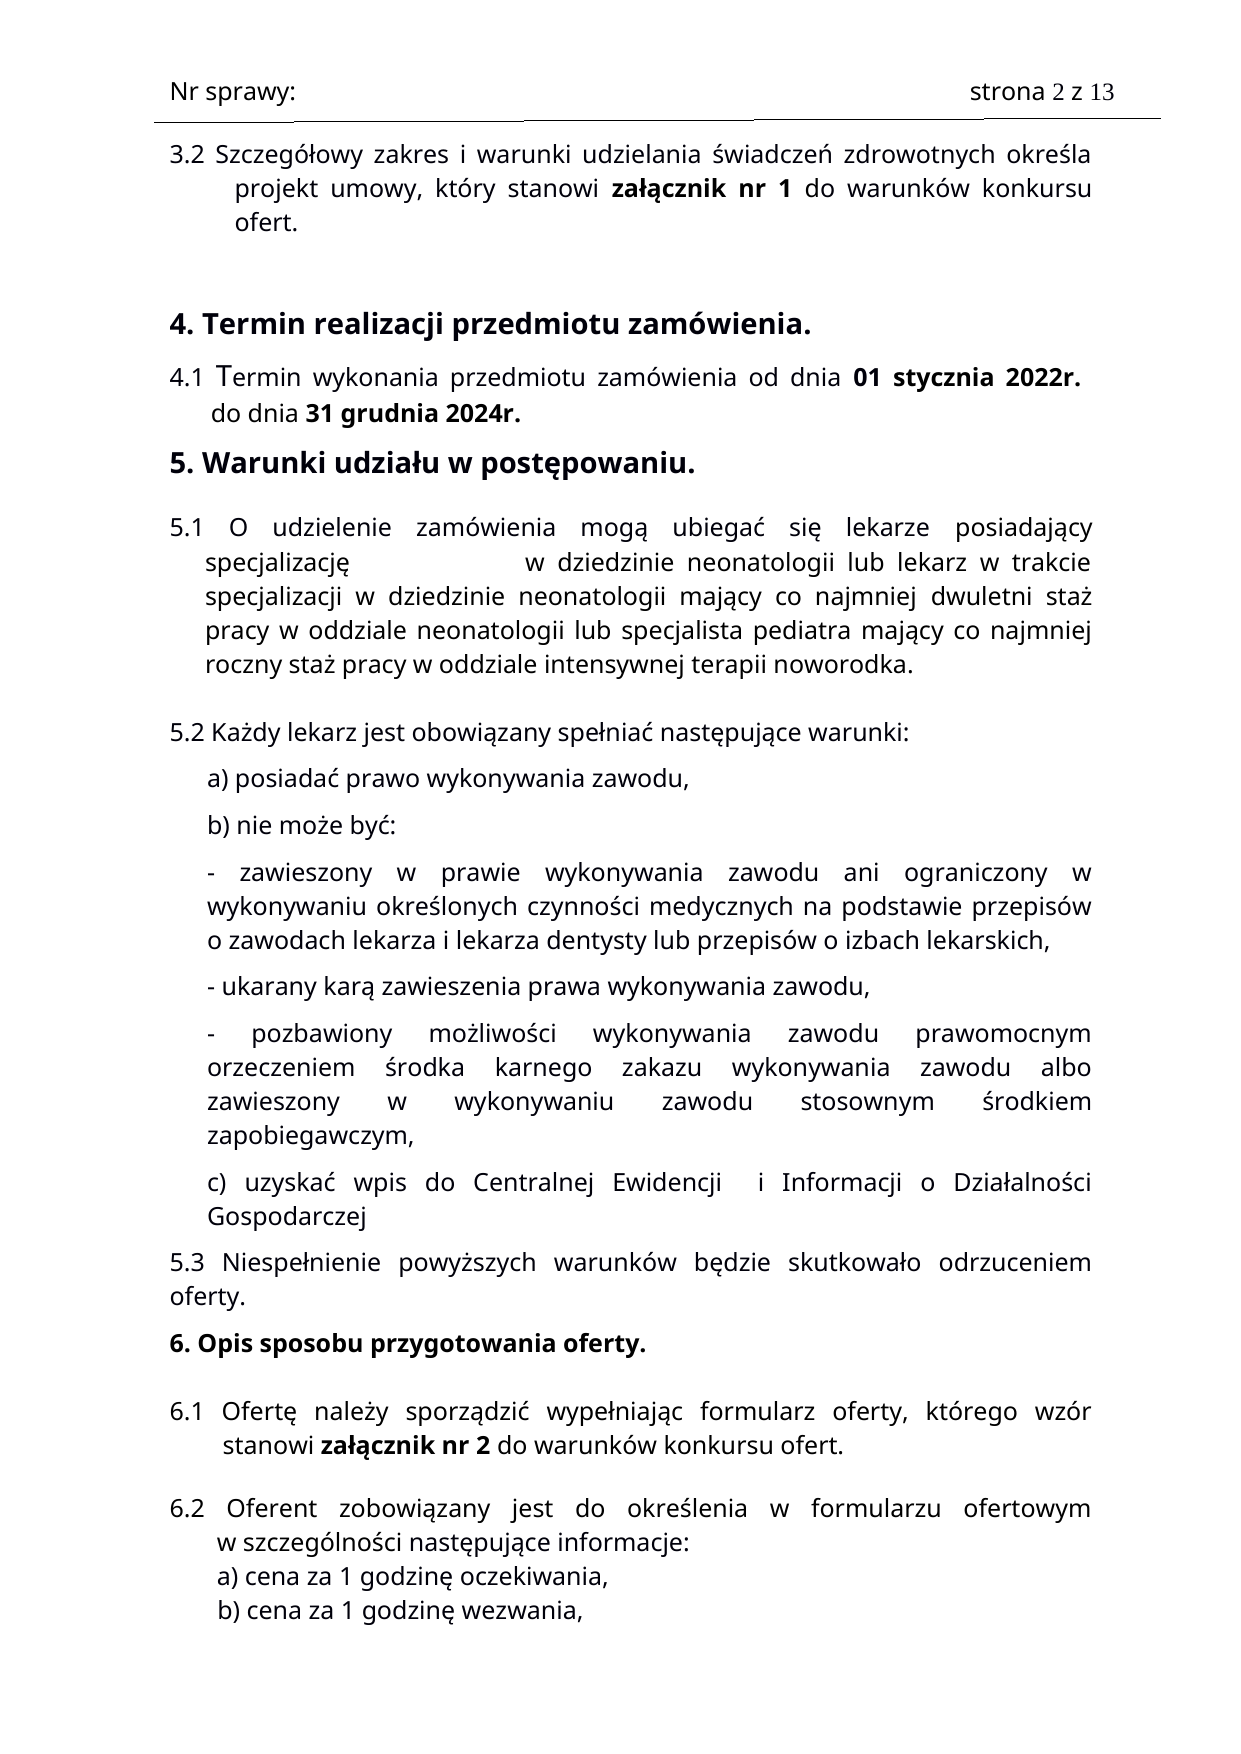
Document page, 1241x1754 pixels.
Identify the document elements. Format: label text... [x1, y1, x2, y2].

text - pozbawiony możliwości wykonywania zawodu prawomocnym orzeczeniem środka karnego zakazu wykonywania zawodu albo zawieszony w wykonywaniu zawodu stosownym środkiem zapobiegawczym, [207, 1015, 1092, 1152]
text 5.1 O udzielenie zamówienia mogą ubiegać się lekarze posiadający specjalizację w dziedzinie neonatologii lub lekarz w trakcie specjalizacji w dziedzinie neonatologii mający co najmniej dwuletni staż pracy w oddziale neonatologii lub specjalista pediatra mający co najmniej roczny staż pracy w oddziale intensywnej terapii noworodka. [169, 510, 1092, 680]
text 6.2 Oferent zobowiązany jest do określenia w formularzu ofertowym w szczególności następujące informacje: [169, 1490, 1092, 1558]
text 5. Warunki udziału w postępowaniu. [169, 442, 1092, 482]
text 5.3 Niespełnienie powyższych warunków będzie skutkowało odrzuceniem oferty. [169, 1245, 1092, 1313]
text 6. Opis sposobu przygotowania oferty. [169, 1325, 1092, 1359]
text 5.2 Każdy lekarz jest obowiązany spełniać następujące warunki: [169, 714, 1092, 748]
text a) posiadać prawo wykonywania zawodu, [207, 761, 1092, 795]
text 3.2 Szczegółowy zakres i warunki udzielania świadczeń zdrowotnych określa projekt umowy, który stanowi załącznik nr 1 do warunków konkursu ofert. [169, 137, 1092, 239]
text b) nie może być: [207, 808, 1092, 842]
text c) uzyskać wpis do Centralnej Ewidencji i Informacji o Działalności Gospodarczej [207, 1164, 1092, 1232]
text 6.1 Ofertę należy sporządzić wypełniając formularz oferty, którego wzór stanowi załącznik nr 2 do warunków konkursu ofert. [169, 1393, 1092, 1462]
text b) cena za 1 godzinę wezwania, [211, 1593, 1092, 1627]
text - zawieszony w prawie wykonywania zawodu ani ograniczony w wykonywaniu określonych czynności medycznych na podstawie przepisów o zawodach lekarza i lekarza dentysty lub przepisów o izbach lekarskich, [207, 854, 1092, 956]
text - ukarany karą zawieszenia prawa wykonywania zawodu, [207, 969, 1092, 1003]
text 4.1 Termin wykonania przedmiotu zamówienia od dnia 01 stycznia 2022r. do dnia 31 grudnia 2024r. [169, 356, 1092, 429]
text a) cena za 1 godzinę oczekiwania, [169, 1558, 1092, 1593]
text 4. Termin realizacji przedmiotu zamówienia. [169, 303, 1092, 343]
